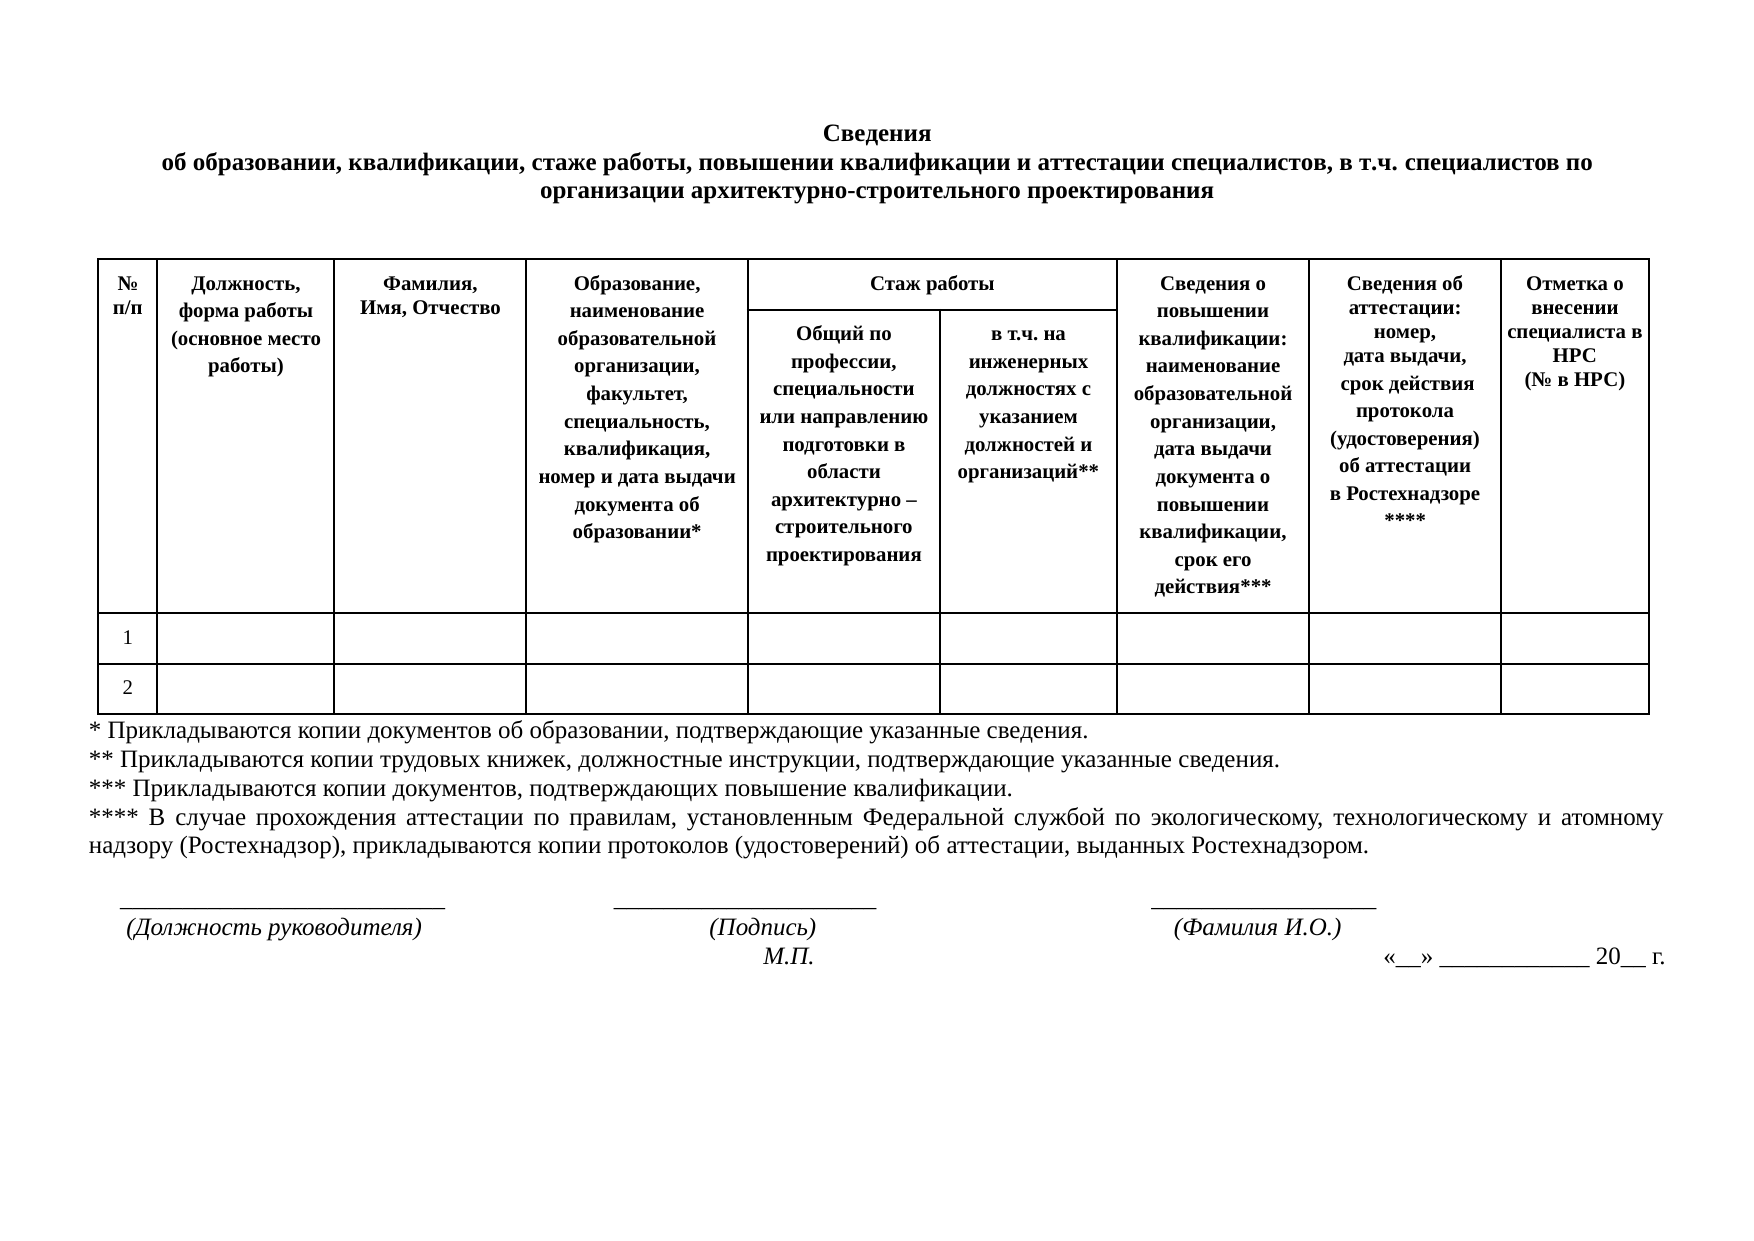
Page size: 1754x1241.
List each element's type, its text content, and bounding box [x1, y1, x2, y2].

table_header Фамилия, Имя, Отчество [335, 260, 525, 612]
text (Должность руководителя) (Подпись) (Фамилия И.О.) [89, 912, 1665, 941]
table_cell [1310, 614, 1500, 663]
table_cell [158, 665, 333, 713]
text __________________________ _____________________ __________________ [89, 883, 1655, 912]
table_cell [749, 665, 939, 713]
table_header Сведения о повышении квалификации: наименование образовательной организации, дата выдачи документа о повышении квалификации, срок его действия*** [1118, 260, 1308, 612]
table_cell [527, 665, 747, 713]
text М.П. «__» ____________ 20__ г. [89, 941, 1665, 969]
table_header Стаж работы [749, 260, 1116, 309]
table_cell [941, 614, 1116, 663]
text об образовании, квалификации, стаже работы, повышении квалификации и аттестации специалистов, в т.ч. специалистов по организации архитектурно-строительного проектирования [89, 147, 1665, 204]
table_header № п/п [99, 260, 156, 612]
table_cell [1310, 665, 1500, 713]
table_cell 1 [99, 614, 156, 663]
table_cell [335, 665, 525, 713]
table_cell в т.ч. на инженерных должностях с указанием должностей и организаций** [941, 311, 1116, 612]
table_cell [527, 614, 747, 663]
table_cell Общий по профессии, специальности или направлению подготовки в области архитектурно – строительного проектирования [749, 311, 939, 612]
table_cell [1502, 665, 1648, 713]
table_header Сведения об аттестации: номер, дата выдачи, срок действия протокола (удостоверения) об аттестации в Ростехнадзоре **** [1310, 260, 1500, 612]
table_cell [1118, 614, 1308, 663]
text Сведения [89, 118, 1665, 147]
table_cell [941, 665, 1116, 713]
table_cell [158, 614, 333, 663]
table_cell [335, 614, 525, 663]
text * Прикладываются копии документов об образовании, подтверждающие указанные сведения. [89, 715, 1665, 744]
table_header Образование, наименование образовательной организации, факультет, специальность, квалификация, номер и дата выдачи документа об образовании* [527, 260, 747, 612]
table_cell [1502, 614, 1648, 663]
table_cell 2 [99, 665, 156, 713]
text **** В случае прохождения аттестации по правилам, установленным Федеральной службой по экологическому, технологическому и атомному надзору (Ростехнадзор), прикладываются копии протоколов (удостоверений) об аттестации, выданных Ростехнадзором. [89, 802, 1665, 859]
table_header Должность, форма работы (основное место работы) [158, 260, 333, 612]
table_header Отметка о внесении специалиста в НРС (№ в НРС) [1502, 260, 1648, 612]
text ** Прикладываются копии трудовых книжек, должностные инструкции, подтверждающие указанные сведения. [89, 744, 1665, 773]
table_cell [1118, 665, 1308, 713]
table_cell [749, 614, 939, 663]
text *** Прикладываются копии документов, подтверждающих повышение квалификации. [89, 773, 1665, 802]
